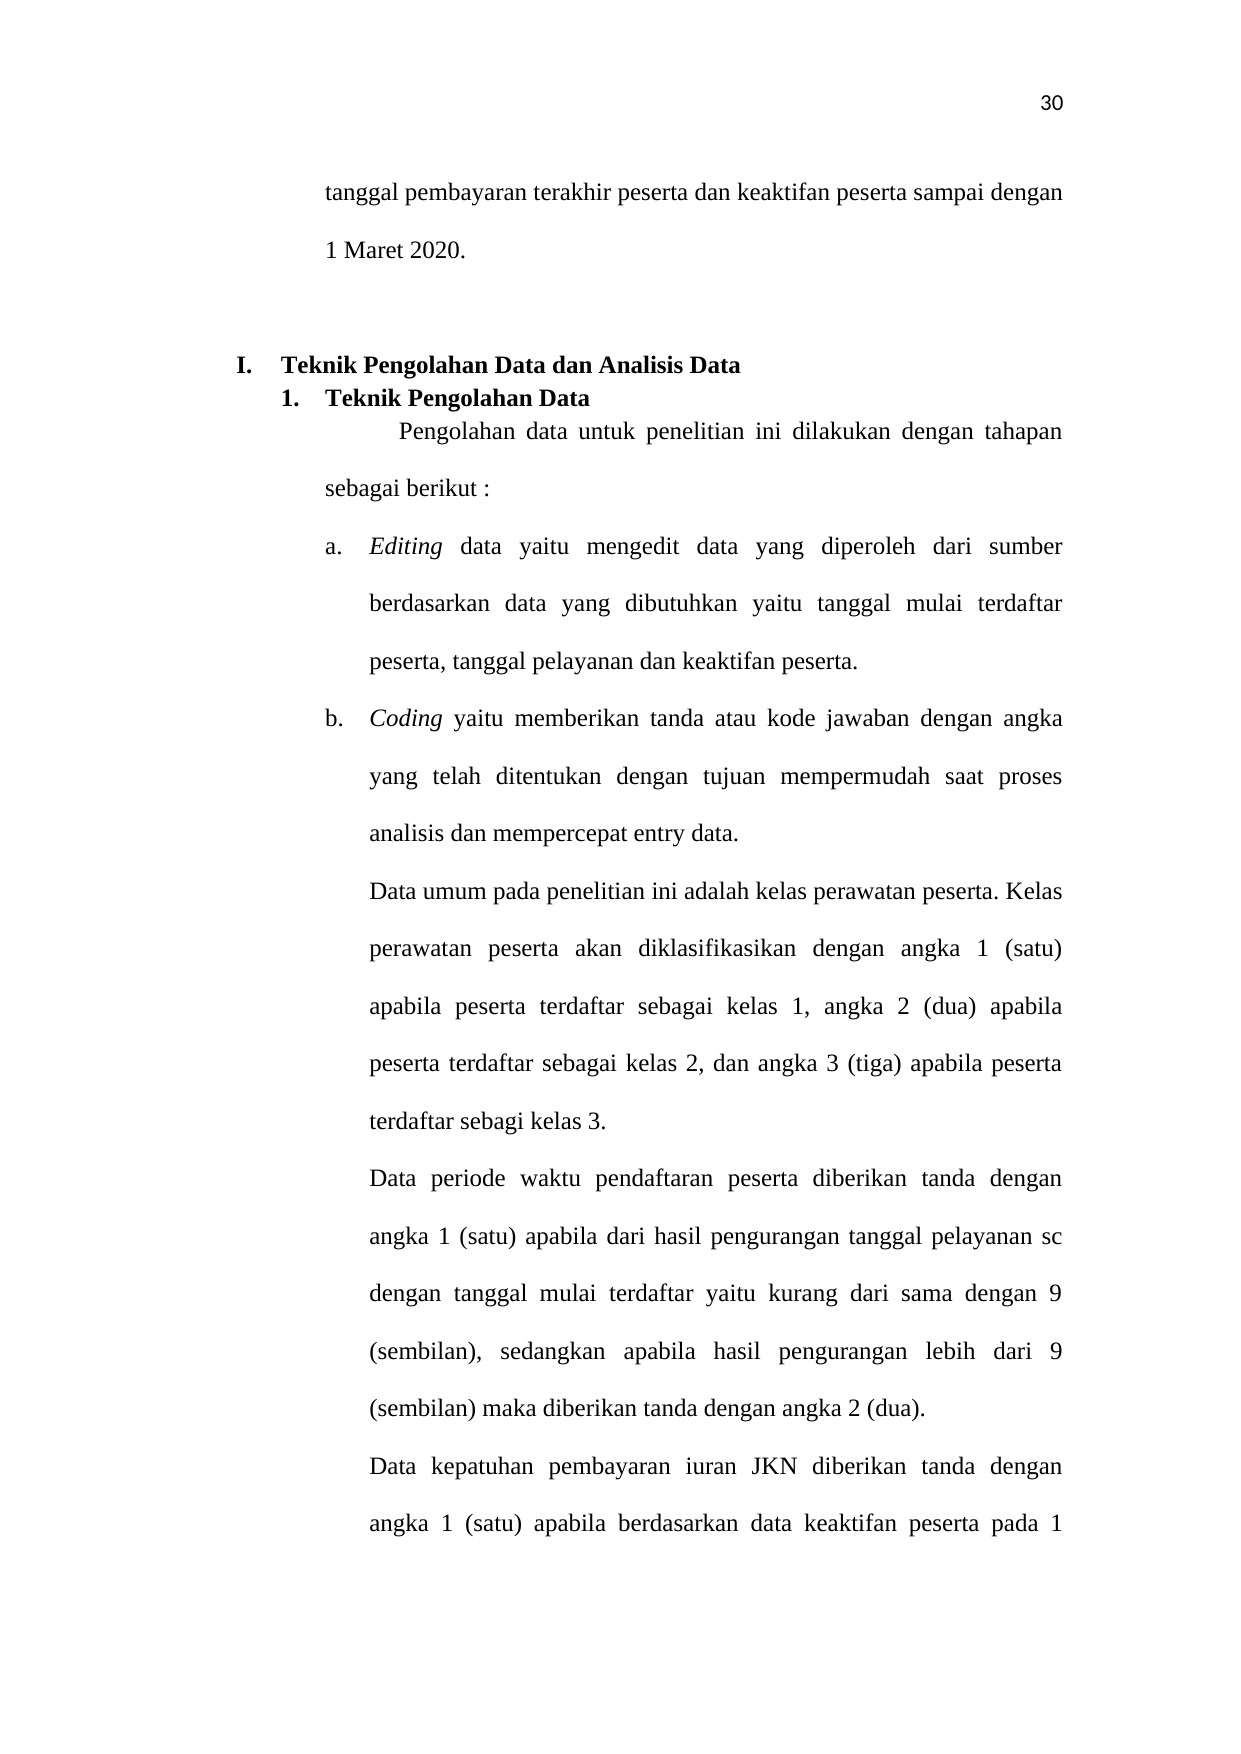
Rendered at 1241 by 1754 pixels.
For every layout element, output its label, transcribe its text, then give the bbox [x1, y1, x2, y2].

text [325, 177, 1063, 263]
text Data periode waktu pendaftaran peserta diberikan tanda dengan angka 1 (satu) apabila dari hasil pengurangan tanggal pelayanan sc dengan tanggal mulai terdaftar yaitu kurang dari sama dengan 9 (sembilan), sedangkan apabila hasil pengurangan lebih dari 9 (sembilan) maka diberikan tanda dengan angka 2 (dua). [369, 1163, 1063, 1422]
list Editing data yaitu mengedit data yang diperoleh dari sumber berdasarkan data yang dibutuhkan yaitu tanggal mulai terdaftar peserta, tanggal pelayanan dan keaktifan peserta. [325, 531, 1063, 674]
text Pengolahan data untuk penelitian ini dilakukan dengan tahapan sebagai berikut : [325, 416, 1063, 502]
subtitle Teknik Pengolahan Data dan Analisis Data [236, 350, 1063, 378]
list Coding yaitu memberikan tanda atau kode jawaban dengan angka yang telah ditentukan dengan tujuan mempermudah saat proses analisis dan mempercepat entry data. [325, 703, 1063, 847]
subtitle Teknik Pengolahan Data [281, 383, 1063, 411]
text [369, 1451, 1063, 1537]
text Data umum pada penelitian ini adalah kelas perawatan peserta. Kelas perawatan peserta akan diklasifikasikan dengan angka 1 (satu) apabila peserta terdaftar sebagai kelas 1, angka 2 (dua) apabila peserta terdaftar sebagai kelas 2, dan angka 3 (tiga) apabila peserta terdaftar sebagi kelas 3. [369, 876, 1063, 1134]
